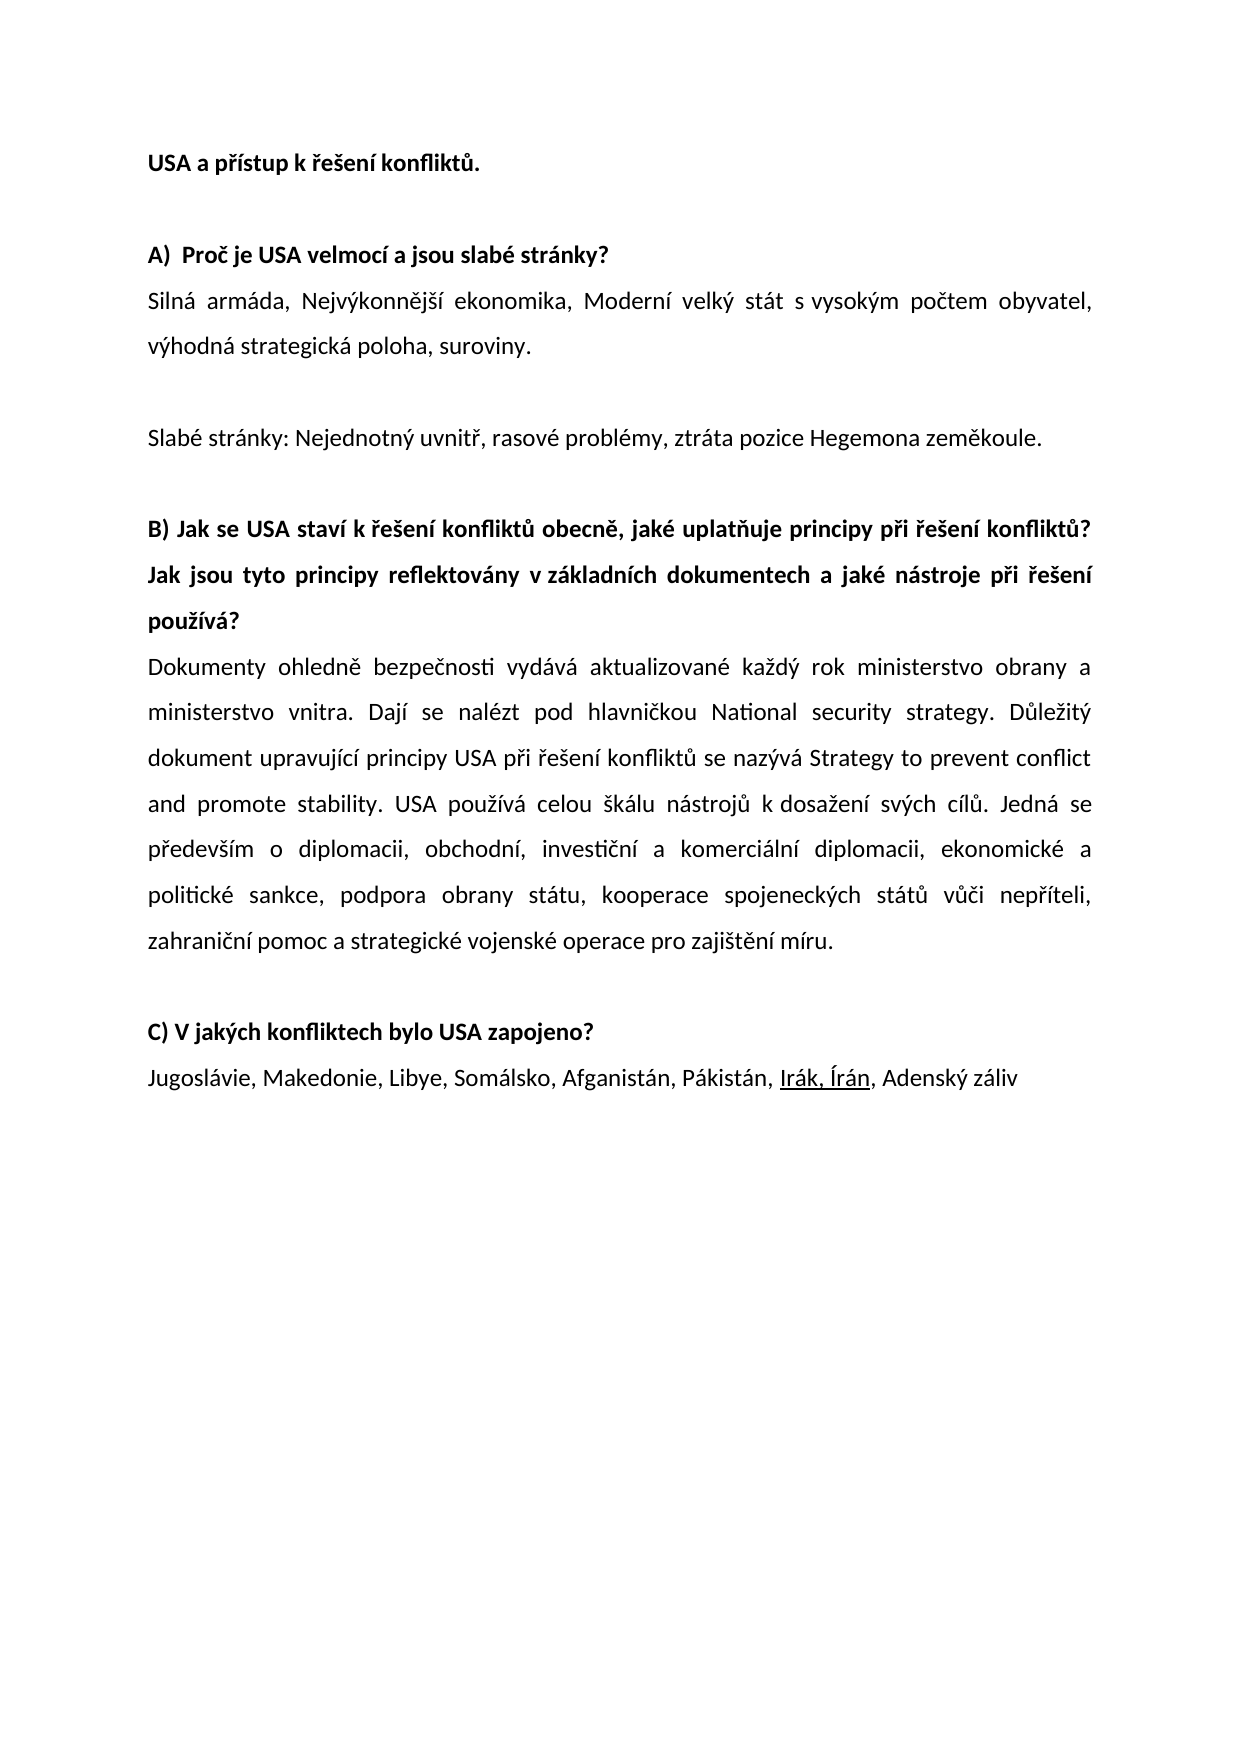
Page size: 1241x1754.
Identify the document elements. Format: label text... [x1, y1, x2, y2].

text Jugoslávie, Makedonie, Libye, Somálsko, Afganistán, Pákistán, Irák, Írán, Adenský záliv [148, 1062, 1093, 1093]
text A) Proč je USA velmocí a jsou slabé stránky? [148, 239, 1093, 269]
text Slabé stránky: Nejednotný uvnitř, rasové problémy, ztráta pozice Hegemona zeměkoule. [148, 422, 1093, 452]
text USA a přístup k řešení konfliktů. [148, 148, 1093, 178]
text B) Jak se USA staví k řešení konfliktů obecně, jaké uplatňuje principy při řešení konfliktů? Jak jsou tyto principy reflektovány v základních dokumentech a jaké nástroje při řešení používá? [148, 513, 1093, 635]
text Dokumenty ohledně bezpečnosti vydává aktualizované každý rok ministerstvo obrany a ministerstvo vnitra. Dají se nalézt pod hlavničkou National security strategy. Důležitý dokument upravující principy USA při řešení konfliktů se nazývá Strategy to prevent conflict and promote stability. USA používá celou škálu nástrojů k dosažení svých cílů. Jedná se především o diplomacii, obchodní, investiční a komerciální diplomacii, ekonomické a politické sankce, podpora obrany státu, kooperace spojeneckých států vůči nepříteli, zahraniční pomoc a strategické vojenské operace pro zajištění míru. [148, 651, 1093, 956]
text C) V jakých konfliktech bylo USA zapojeno? [148, 1016, 1093, 1047]
text Silná armáda, Nejvýkonnější ekonomika, Moderní velký stát s vysokým počtem obyvatel, výhodná strategická poloha, suroviny. [148, 285, 1093, 361]
